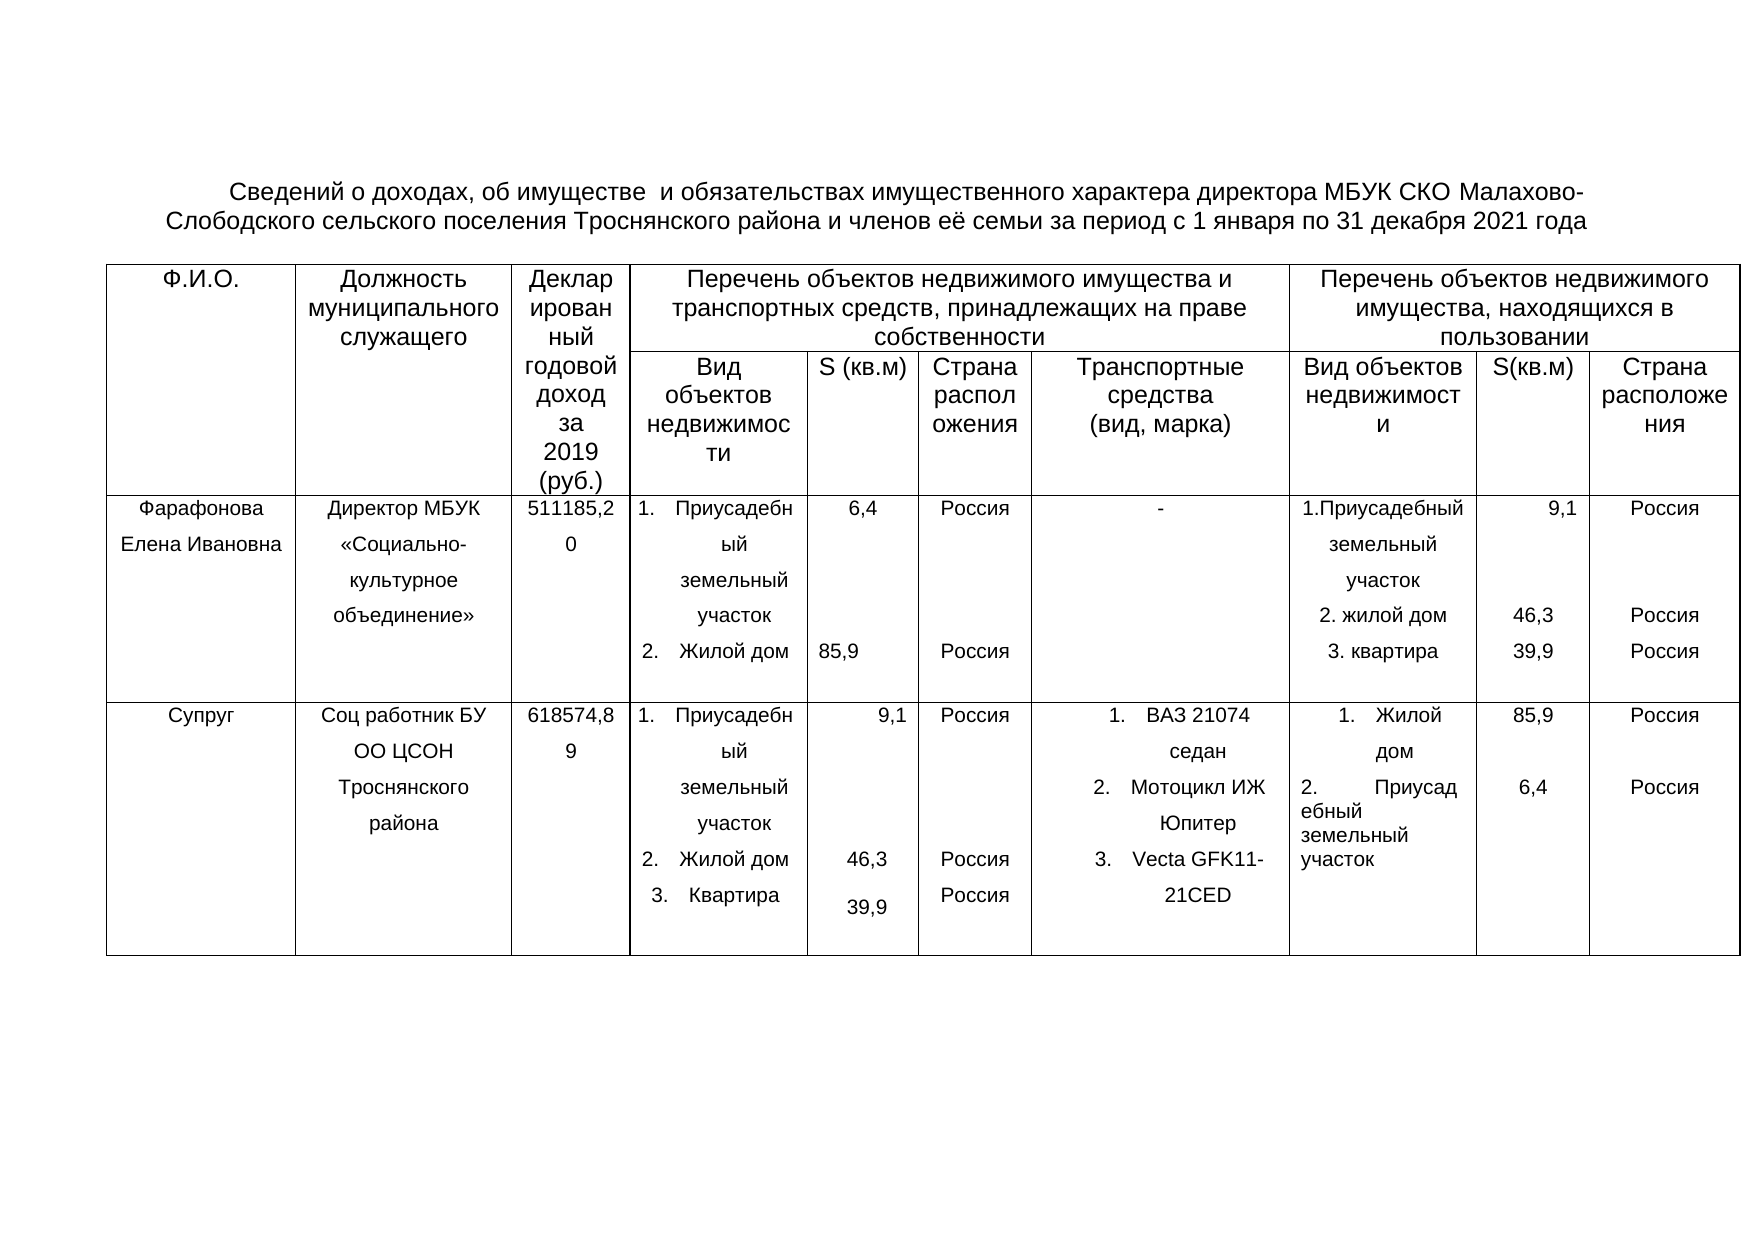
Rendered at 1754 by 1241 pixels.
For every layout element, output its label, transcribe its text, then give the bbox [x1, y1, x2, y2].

table_cell Вид объектов недвижимости [1290, 352, 1476, 494]
table_cell Транспортные средства (вид, марка) [1032, 352, 1289, 494]
table_cell Россия Россия Россия [919, 703, 1031, 955]
table_cell Страна расположения [919, 352, 1031, 494]
table_cell 85,9 6,4 [1477, 703, 1589, 955]
table_header Перечень объектов недвижимого имущества, находящихся в пользовании [1290, 265, 1739, 351]
table_cell 511185,20 [512, 496, 629, 702]
table_cell ВАЗ 21074 седан Мотоцикл ИЖ Юпитер Vecta GFK11-21CED [1032, 703, 1289, 955]
table_cell Россия Россия [919, 496, 1031, 702]
table_cell Приусадебный земельный участок Жилой дом Квартира [631, 703, 807, 955]
table_cell Россия Россия Россия [1590, 496, 1739, 702]
table_cell Россия Россия [1590, 703, 1739, 955]
table_cell Фарафонова Елена Ивановна [107, 496, 295, 702]
table_header Перечень объектов недвижимого имущества и транспортных средств, принадлежащих на праве собственности [631, 265, 1289, 351]
table_header Декларированный годовой доход за 2019 (руб.) [512, 265, 629, 494]
table_cell 9,1 46,3 39,9 [808, 703, 918, 955]
table_cell Жилой дом Приусадебный земельный участок [1290, 703, 1476, 955]
table_cell Вид объектов недвижимости [631, 352, 807, 494]
table_cell S(кв.м) [1477, 352, 1589, 494]
text Сведений о доходах, об имуществе и обязательствах имущественного характера директора МБУК СКО Малахово-Слободского сельского поселения Троснянского района и членов её семьи за период с 1 января по 31 декабря 2021 года [118, 177, 1636, 235]
table_cell 618574,89 [512, 703, 629, 955]
table_cell Страна расположения [1590, 352, 1739, 494]
table_cell - [1032, 496, 1289, 702]
table_cell S (кв.м) [808, 352, 918, 494]
table_cell Супруг [107, 703, 295, 955]
table_cell 9,1 46,3 39,9 [1477, 496, 1589, 702]
table_cell Соц работник БУ ОО ЦСОН Троснянского района [296, 703, 511, 955]
table_header Должность муниципального служащего [296, 265, 511, 494]
table_cell 1.Приусадебный земельный участок 2. жилой дом 3. квартира [1290, 496, 1476, 702]
table_cell Директор МБУК «Социально-культурное объединение» [296, 496, 511, 702]
table_cell 6,4 85,9 [808, 496, 918, 702]
table_header Ф.И.О. [107, 265, 295, 494]
table_cell Приусадебный земельный участок Жилой дом [631, 496, 807, 702]
